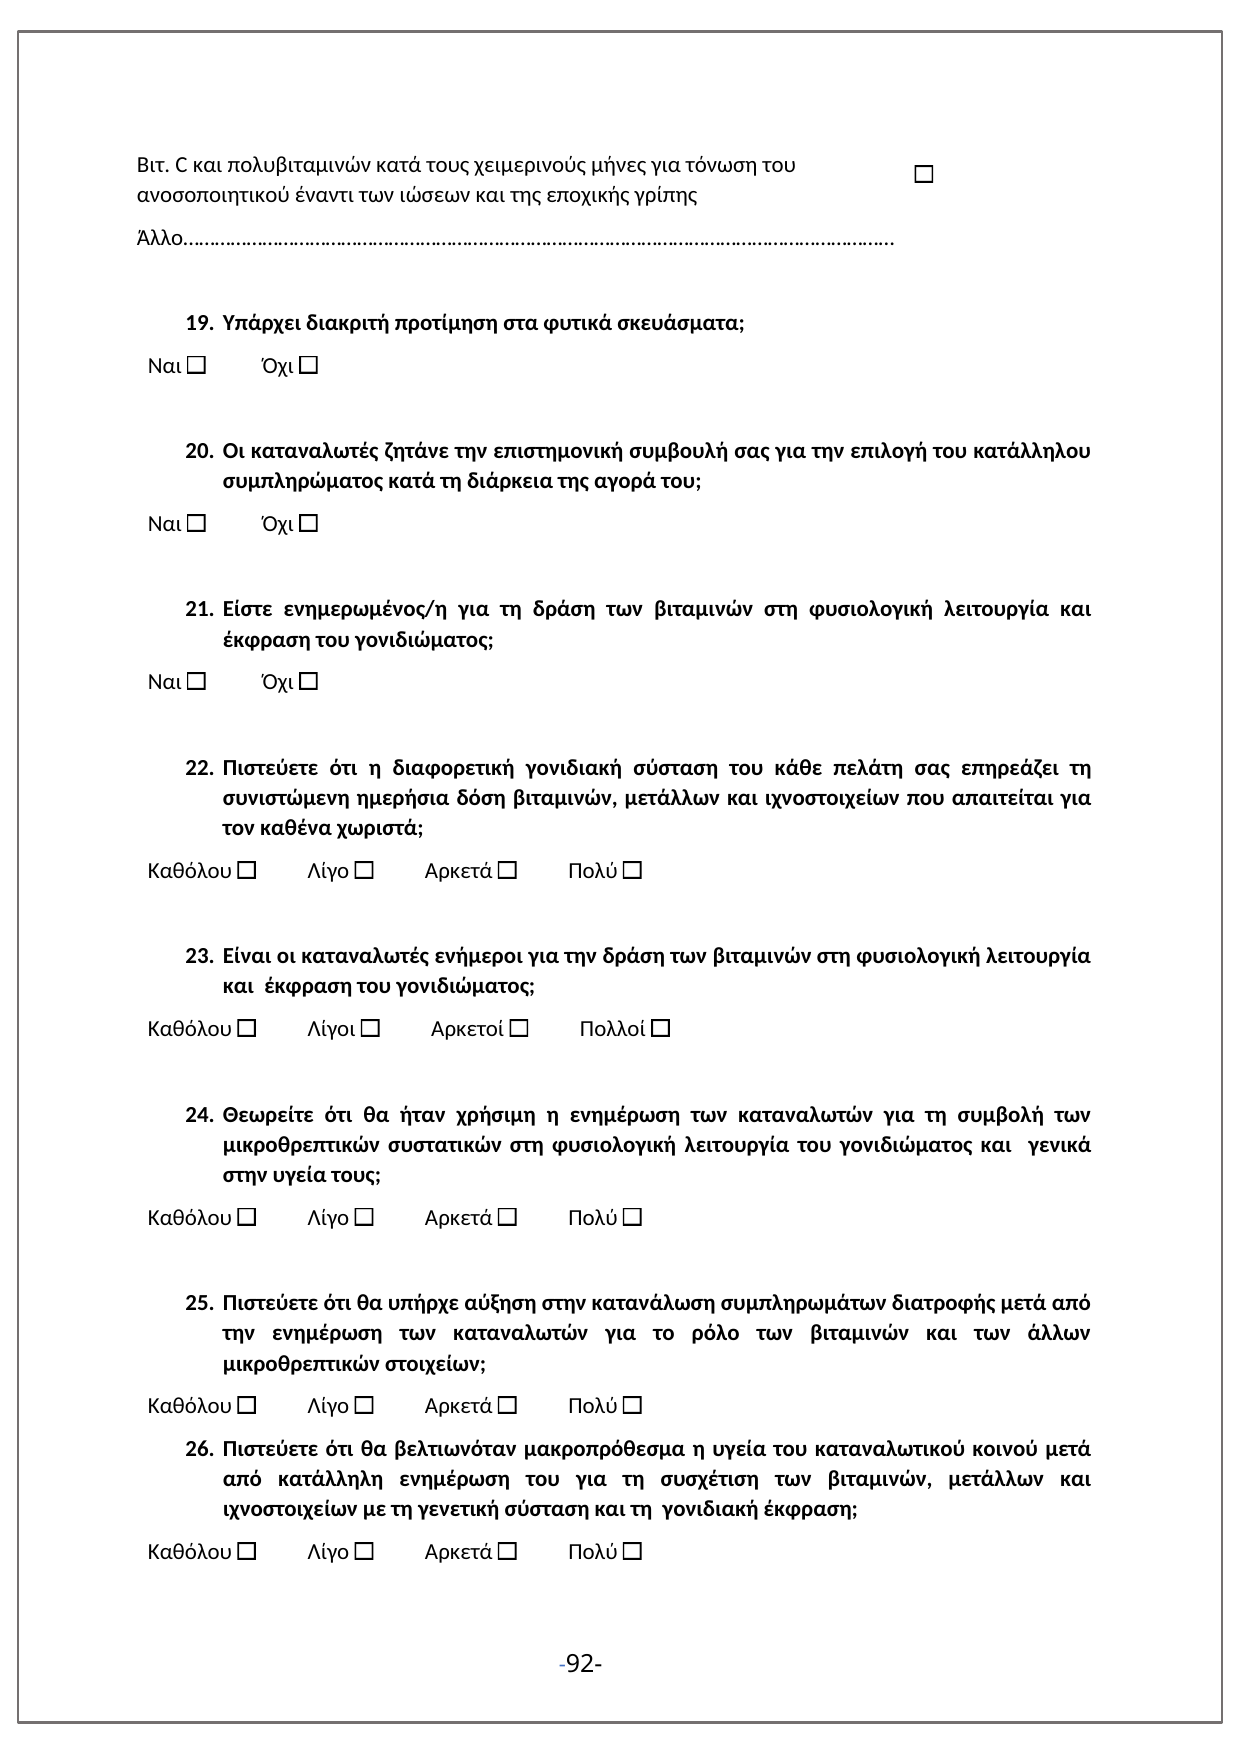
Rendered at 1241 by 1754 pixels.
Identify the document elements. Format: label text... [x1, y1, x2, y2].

picture [237, 1396, 256, 1414]
picture [299, 672, 318, 690]
picture [299, 514, 318, 532]
picture [622, 1542, 642, 1560]
picture [651, 1019, 670, 1037]
picture [299, 356, 318, 374]
picture [509, 1019, 529, 1037]
picture [497, 1542, 517, 1560]
text Καθόλου Λίγο Αρκετά Πολύ [148, 1537, 1092, 1565]
picture [914, 165, 934, 183]
list Πιστεύετε ότι θα υπήρχε αύξηση στην κατανάλωση συμπληρωμάτων διατροφής μετά από την ενημέρωση των καταναλωτών για το ρόλο των βιταμινών και των άλλων μικροθρεπτικών στοιχείων; [185, 1288, 1092, 1377]
picture [187, 356, 206, 374]
text Ναι Όχι [148, 351, 1092, 379]
picture [354, 1208, 374, 1226]
picture [354, 1542, 374, 1560]
list Πιστεύετε ότι θα βελτιωνόταν μακροπρόθεσμα η υγεία του καταναλωτικού κοινού μετά από κατάλληλη ενημέρωση του για τη συσχέτιση των βιταμινών, μετάλλων και ιχνοστοιχείων με τη γενετική σύσταση και τη γονιδιακή έκφραση; [185, 1434, 1092, 1523]
picture [497, 1396, 517, 1414]
picture [237, 861, 256, 879]
picture [354, 861, 374, 879]
picture [360, 1019, 380, 1037]
picture [237, 1542, 256, 1560]
table_cell Άλλο……………………………………………………………………………………………………………………… [125, 223, 944, 308]
picture [622, 1396, 642, 1414]
text Καθόλου Λίγο Αρκετά Πολύ [148, 1391, 1092, 1419]
list Θεωρείτε ότι θα ήταν χρήσιμη η ενημέρωση των καταναλωτών για τη συμβολή των μικροθρεπτικών συστατικών στη φυσιολογική λειτουργία του γονιδιώματος και γενικά στην υγεία τους; [185, 1100, 1092, 1188]
picture [187, 514, 206, 532]
text Ναι Όχι [148, 667, 1092, 696]
list Πιστεύετε ότι η διαφορετική γονιδιακή σύσταση του κάθε πελάτη σας επηρεάζει τη συνιστώμενη ημερήσια δόση βιταμινών, μετάλλων και ιχνοστοιχείων που απαιτείται για τον καθένα χωριστά; [185, 753, 1092, 841]
table_cell [903, 150, 944, 223]
picture [622, 861, 642, 879]
text Καθόλου Λίγο Αρκετά Πολύ [148, 856, 1092, 884]
table_cell Βιτ. C και πολυβιταμινών κατά τους χειμερινούς μήνες για τόνωση του ανοσοποιητικού έναντι των ιώσεων και της εποχικής γρίπης [125, 150, 903, 223]
list Οι καταναλωτές ζητάνε την επιστημονική συμβουλή σας για την επιλογή του κατάλληλου συμπληρώματος κατά τη διάρκεια της αγορά του; [185, 436, 1092, 494]
text Ναι Όχι [148, 509, 1092, 537]
list Είστε ενημερωμένος/η για τη δράση των βιταμινών στη φυσιολογική λειτουργία και έκφραση του γονιδιώματος; [185, 594, 1092, 653]
picture [354, 1396, 374, 1414]
list Υπάρχει διακριτή προτίμηση στα φυτικά σκευάσματα; [185, 308, 1092, 336]
text Καθόλου Λίγοι Αρκετοί Πολλοί [148, 1014, 1092, 1042]
picture [237, 1019, 256, 1037]
picture [497, 861, 517, 879]
text Καθόλου Λίγο Αρκετά Πολύ [148, 1203, 1092, 1231]
picture [622, 1208, 642, 1226]
picture [497, 1208, 517, 1226]
picture [187, 672, 206, 690]
list Είναι οι καταναλωτές ενήμεροι για την δράση των βιταμινών στη φυσιολογική λειτουργία και έκφραση του γονιδιώματος; [185, 941, 1092, 1000]
picture [237, 1208, 256, 1226]
